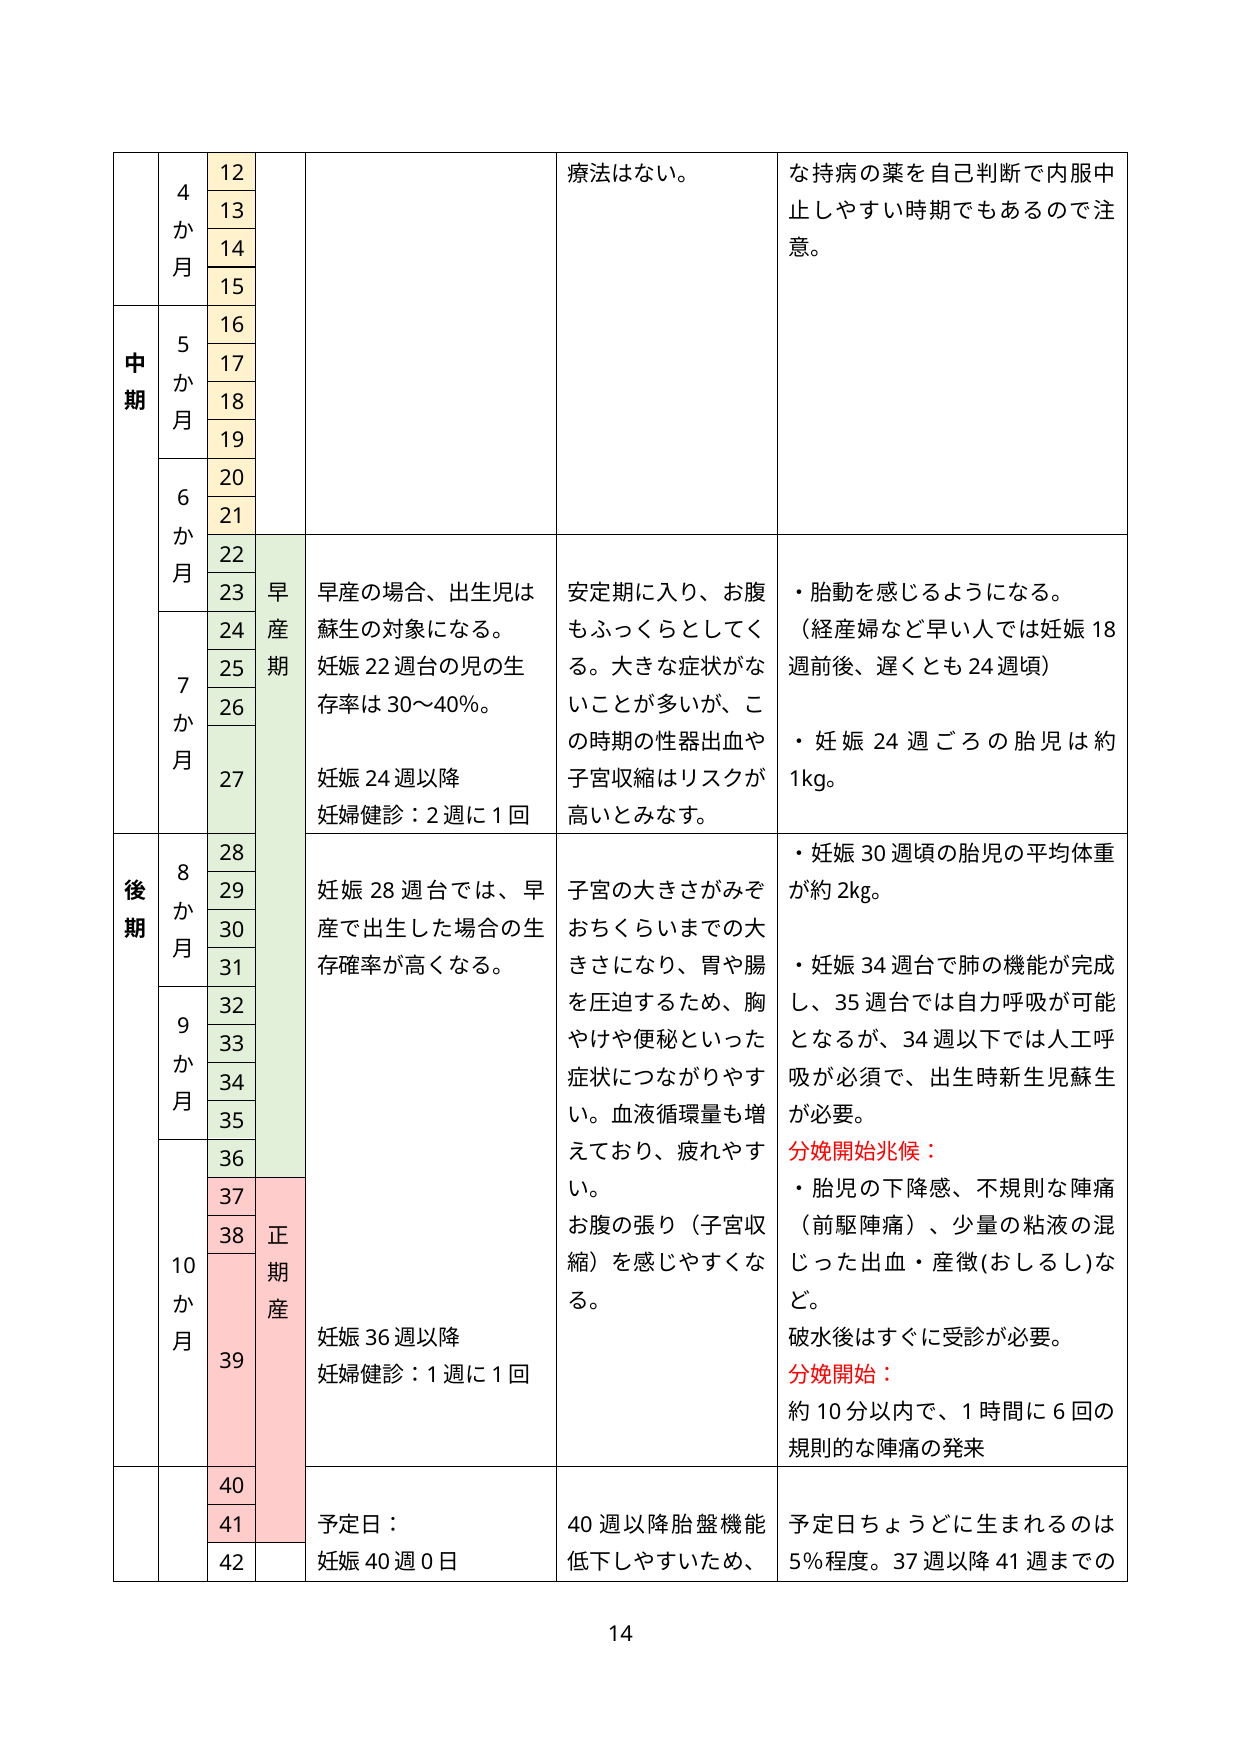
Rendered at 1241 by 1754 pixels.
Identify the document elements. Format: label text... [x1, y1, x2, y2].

table_cell 12 [208, 153, 255, 190]
table_cell 7 か月 [159, 612, 207, 833]
table_cell 予定日ちょうどに生まれるのは5％程度。37週以降41週までの出生は、いつ生まれても正期産。 [778, 1467, 1127, 1581]
table_cell 32 [208, 987, 255, 1024]
table_cell 5 か月 [159, 306, 207, 458]
table_cell 39 [208, 1254, 255, 1466]
table_cell 安定期に入り、お腹もふっくらとしてくる。大きな症状がないことが多いが、この時期の性器出血や子宮収縮はリスクが高いとみなす。 [557, 535, 777, 833]
table_cell 40週以降胎盤機能低下しやすいため、胎動に注意する。 [557, 1467, 777, 1581]
table_cell 正期産 [256, 1178, 305, 1542]
table_cell 30 [208, 910, 255, 947]
table_cell 早産の場合、出生児は蘇生の対象になる。 妊娠22週台の児の生存率は30～40％。 妊娠24週以降 妊婦健診：2週に1回 [306, 535, 556, 833]
table_cell 26 [208, 688, 255, 725]
table_cell 37 [208, 1178, 255, 1215]
table_cell 19 [208, 420, 255, 458]
table_cell 22 [208, 535, 255, 572]
table_cell 15 [208, 268, 255, 305]
table_cell 10 か月 [159, 1140, 207, 1466]
table_cell 17 [208, 344, 255, 381]
table_cell 25 [208, 650, 255, 687]
table_cell 16 [208, 306, 255, 343]
table_cell 36 [208, 1140, 255, 1177]
table_cell 35 [208, 1101, 255, 1138]
table_cell 後期 [114, 834, 158, 1466]
table_cell 41 [208, 1505, 255, 1542]
table_cell 23 [208, 573, 255, 611]
table_cell 42 [208, 1543, 255, 1581]
table_cell 20 [208, 459, 255, 496]
table_cell [256, 1543, 305, 1581]
table_cell 29 [208, 872, 255, 909]
table_cell 8 か月 [159, 834, 207, 986]
table_cell 妊娠28週台では、早産で出生した場合の生存確率が高くなる。 妊娠36週以降 妊婦健診：1週に1回 [306, 834, 556, 1466]
table_cell 33 [208, 1025, 255, 1062]
table_cell 18 [208, 382, 255, 419]
table_cell 21 [208, 497, 255, 534]
table_cell 34 [208, 1063, 255, 1100]
table_cell 13 [208, 191, 255, 228]
table_cell [159, 1467, 207, 1581]
table_cell 24 [208, 612, 255, 649]
table_cell 早産期 [256, 535, 305, 1177]
table_cell 38 [208, 1216, 255, 1253]
table_cell ・胎動を感じるようになる。 （経産婦など早い人では妊娠18週前後、遅くとも24週頃） ・妊娠24週ごろの胎児は約1kg。 [778, 535, 1127, 833]
table_cell 9 か月 [159, 987, 207, 1138]
table_cell 4 か月 [159, 153, 207, 305]
table_cell 中期 [114, 306, 158, 833]
table_cell 予定日： 妊娠40週0日 [306, 1467, 556, 1581]
table_cell 子宮の大きさがみぞおちくらいまでの大きさになり、胃や腸を圧迫するため、胸やけや便秘といった症状につながりやすい。血液循環量も増えており、疲れやすい。 お腹の張り（子宮収縮）を感じやすくなる。 [557, 834, 777, 1466]
table_cell 27 [208, 726, 255, 833]
table_cell ・妊娠30週頃の胎児の平均体重が約2㎏。 ・妊娠34週台で肺の機能が完成し、35週台では自力呼吸が可能となるが、34週以下では人工呼吸が必須で、出生時新生児蘇生が必要。 分娩開始兆候： ・胎児の下降感、不規則な陣痛（前駆陣痛）、少量の粘液の混じった出血・産徴(おしるし)など。 破水後はすぐに受診が必要。 分娩開始： 約10分以内で、1時間に6回の規則的な陣痛の発来 [778, 834, 1127, 1466]
table_cell 40 [208, 1467, 255, 1504]
table_cell 14 [208, 229, 255, 266]
table_cell 31 [208, 948, 255, 986]
table_cell 6 か月 [159, 459, 207, 611]
table_cell [114, 1467, 158, 1581]
table_cell 28 [208, 834, 255, 871]
